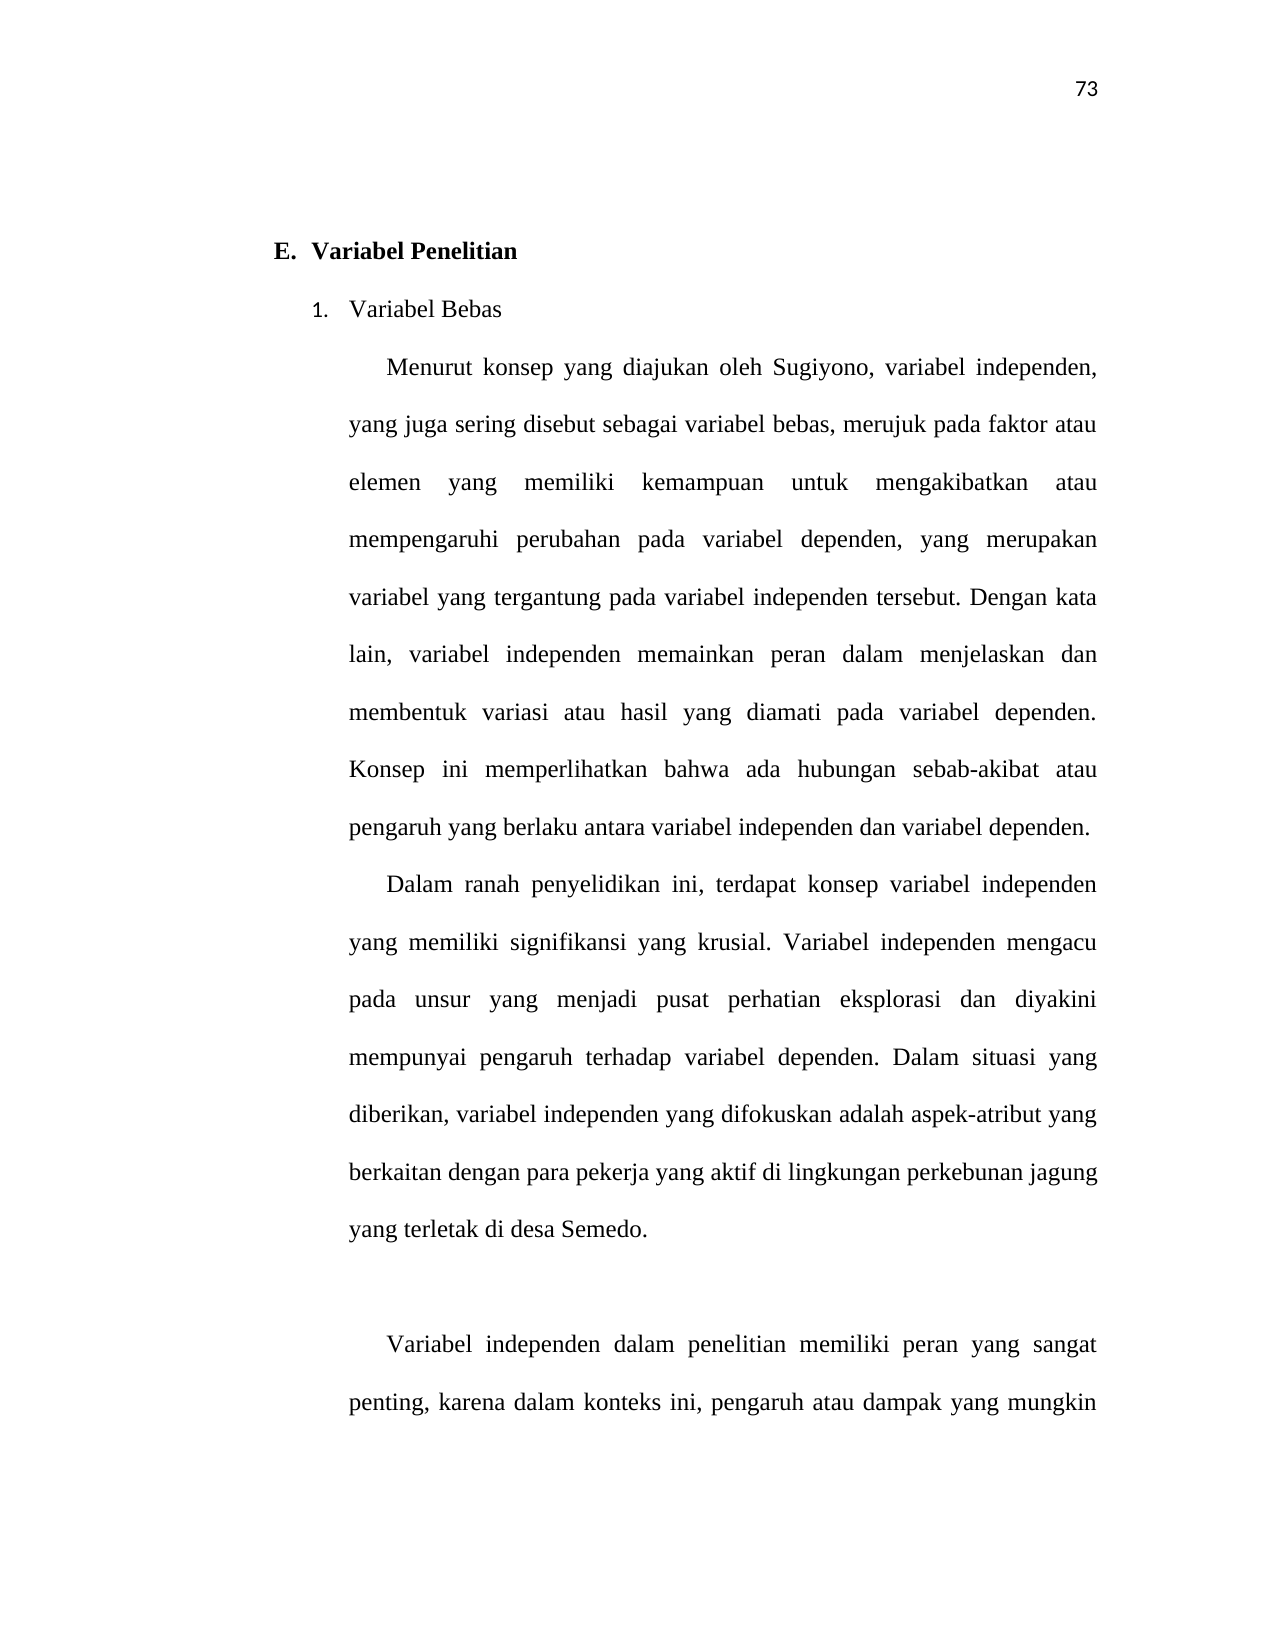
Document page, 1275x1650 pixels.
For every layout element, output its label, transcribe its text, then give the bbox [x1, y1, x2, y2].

subtitle Variabel Penelitian [274, 236, 1098, 265]
list Dalam ranah penyelidikan ini, terdapat konsep variabel independen yang memiliki signifikansi yang krusial. Variabel independen mengacu pada unsur yang menjadi pusat perhatian eksplorasi dan diyakini mempunyai pengaruh terhadap variabel dependen. Dalam situasi yang diberikan, variabel independen yang difokuskan adalah aspek-atribut yang berkaitan dengan para pekerja yang aktif di lingkungan perkebunan jagung yang terletak di desa Semedo. [349, 869, 1098, 1243]
list Menurut konsep yang diajukan oleh Sugiyono, variabel independen, yang juga sering disebut sebagai variabel bebas, merujuk pada faktor atau elemen yang memiliki kemampuan untuk mengakibatkan atau mempengaruhi perubahan pada variabel dependen, yang merupakan variabel yang tergantung pada variabel independen tersebut. Dengan kata lain, variabel independen memainkan peran dalam menjelaskan dan membentuk variasi atau hasil yang diamati pada variabel dependen. Konsep ini memperlihatkan bahwa ada hubungan sebab-akibat atau pengaruh yang berlaku antara variabel independen dan variabel dependen. [349, 352, 1098, 841]
list Variabel Bebas [311, 294, 1098, 323]
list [349, 1329, 1098, 1416]
